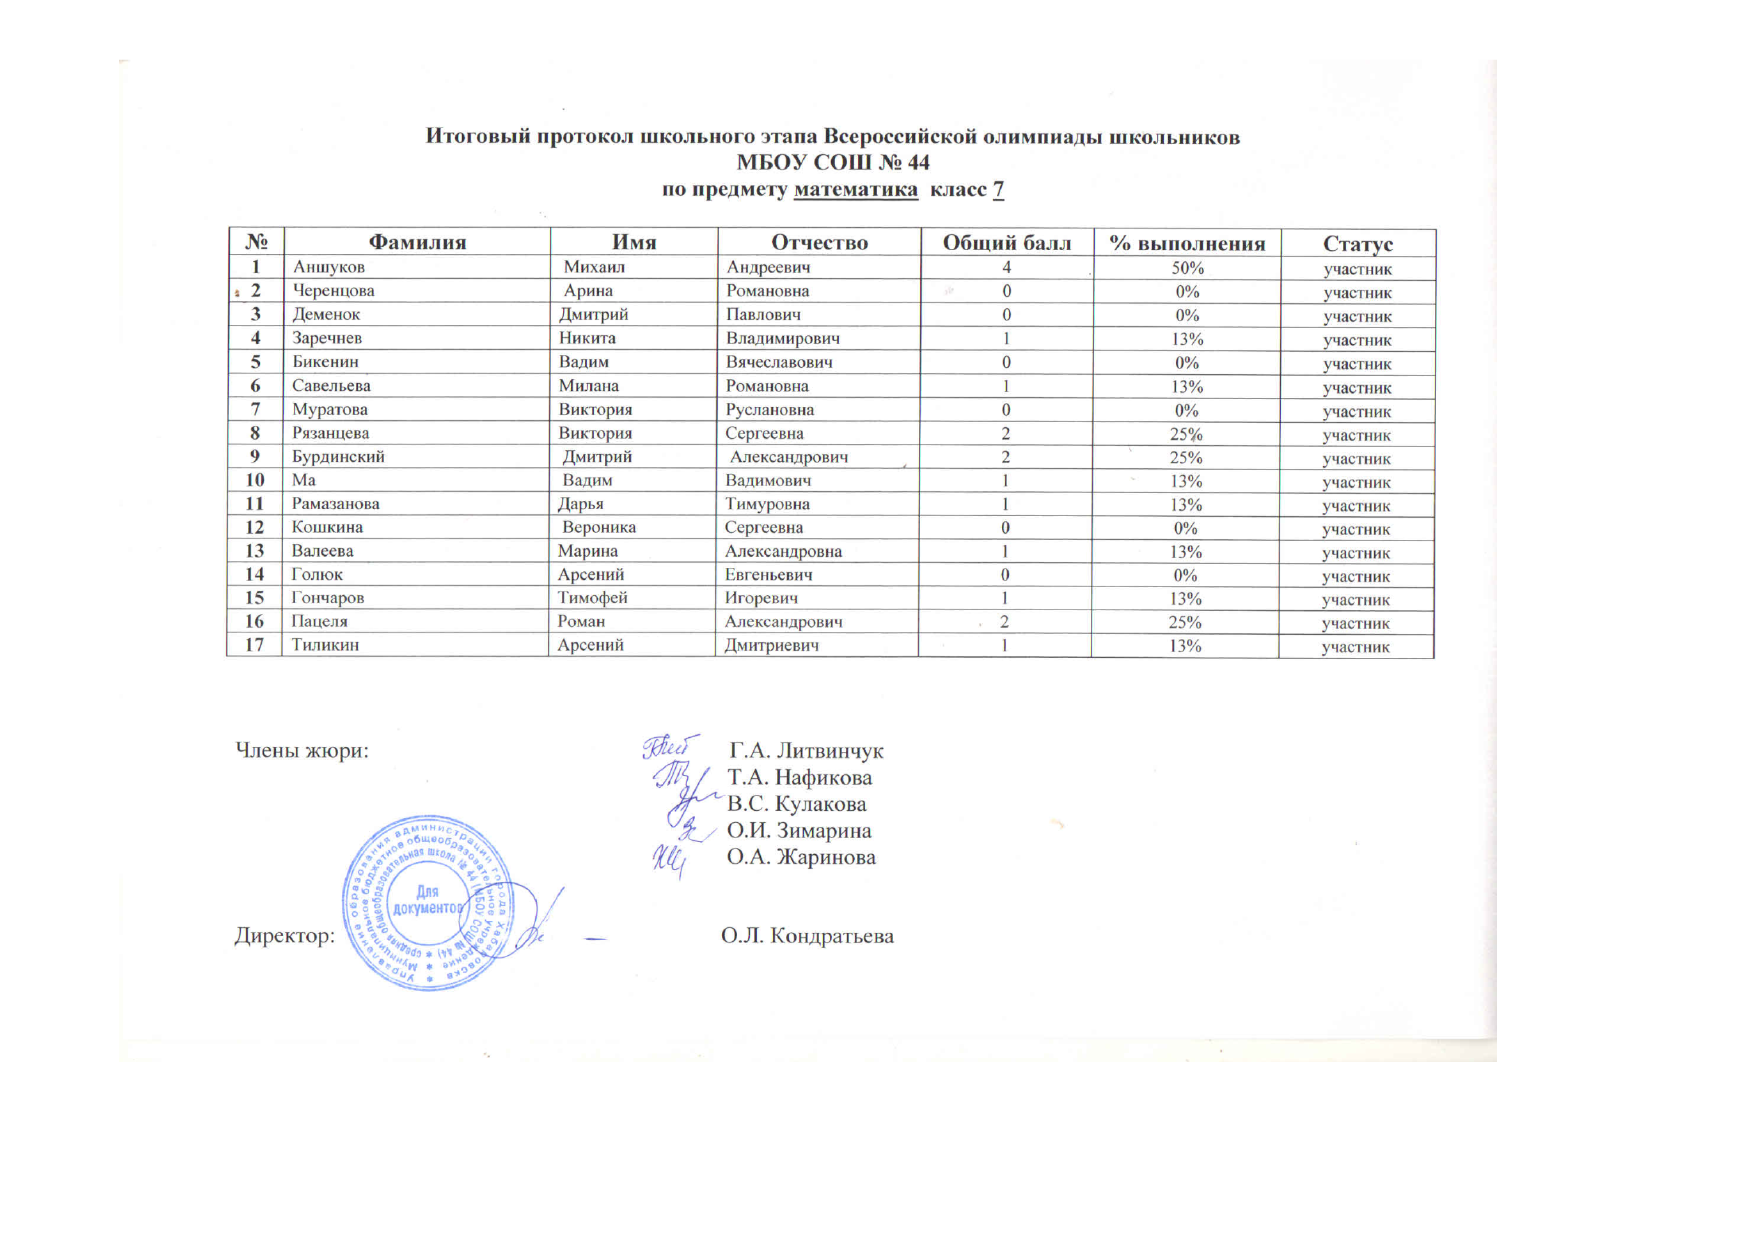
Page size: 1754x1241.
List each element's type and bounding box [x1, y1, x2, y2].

picture [120, 61, 1495, 1061]
